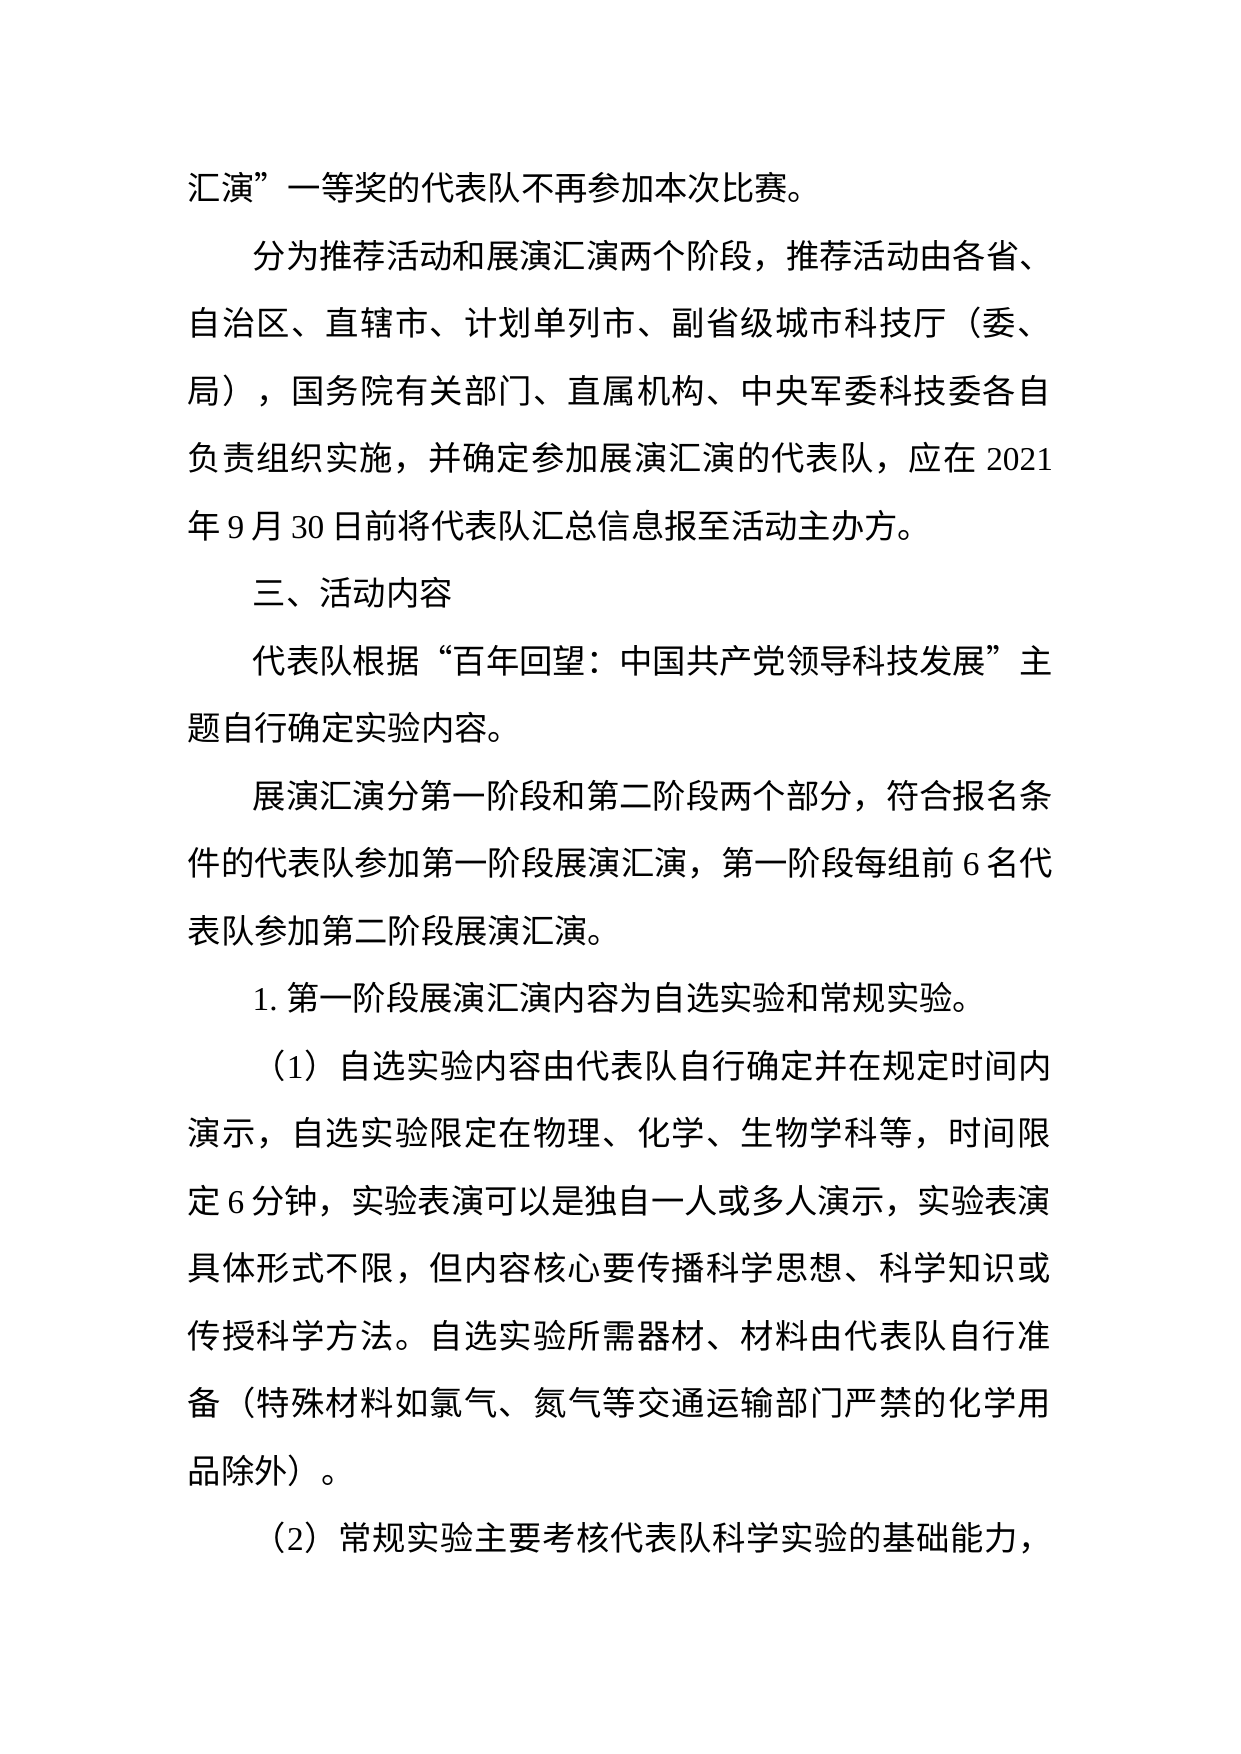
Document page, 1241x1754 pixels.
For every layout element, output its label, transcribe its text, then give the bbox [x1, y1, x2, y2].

text 分为推荐活动和展演汇演两个阶段，推荐活动由各省、自治区、直辖市、计划单列市、副省级城市科技厅（委、局），国务院有关部门、直属机构、中央军委科技委各自负责组织实施，并确定参加展演汇演的代表队，应在2021年9月30日前将代表队汇总信息报至活动主办方。 [187, 229, 1053, 548]
text 展演汇演分第一阶段和第二阶段两个部分，符合报名条件的代表队参加第一阶段展演汇演，第一阶段每组前6名代表队参加第二阶段展演汇演。 [187, 769, 1053, 953]
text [187, 1512, 1053, 1560]
text （1）自选实验内容由代表队自行确定并在规定时间内演示，自选实验限定在物理、化学、生物学科等，时间限定6分钟，实验表演可以是独自一人或多人演示，实验表演具体形式不限，但内容核心要传播科学思想、科学知识或传授科学方法。自选实验所需器材、材料由代表队自行准备（特殊材料如氯气、氮气等交通运输部门严禁的化学用品除外）。 [187, 1039, 1053, 1493]
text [187, 162, 1053, 210]
text 1. 第一阶段展演汇演内容为自选实验和常规实验。 [187, 972, 1053, 1020]
subtitle 三、活动内容 [187, 567, 1053, 615]
text 代表队根据“百年回望：中国共产党领导科技发展”主题自行确定实验内容。 [187, 634, 1053, 750]
